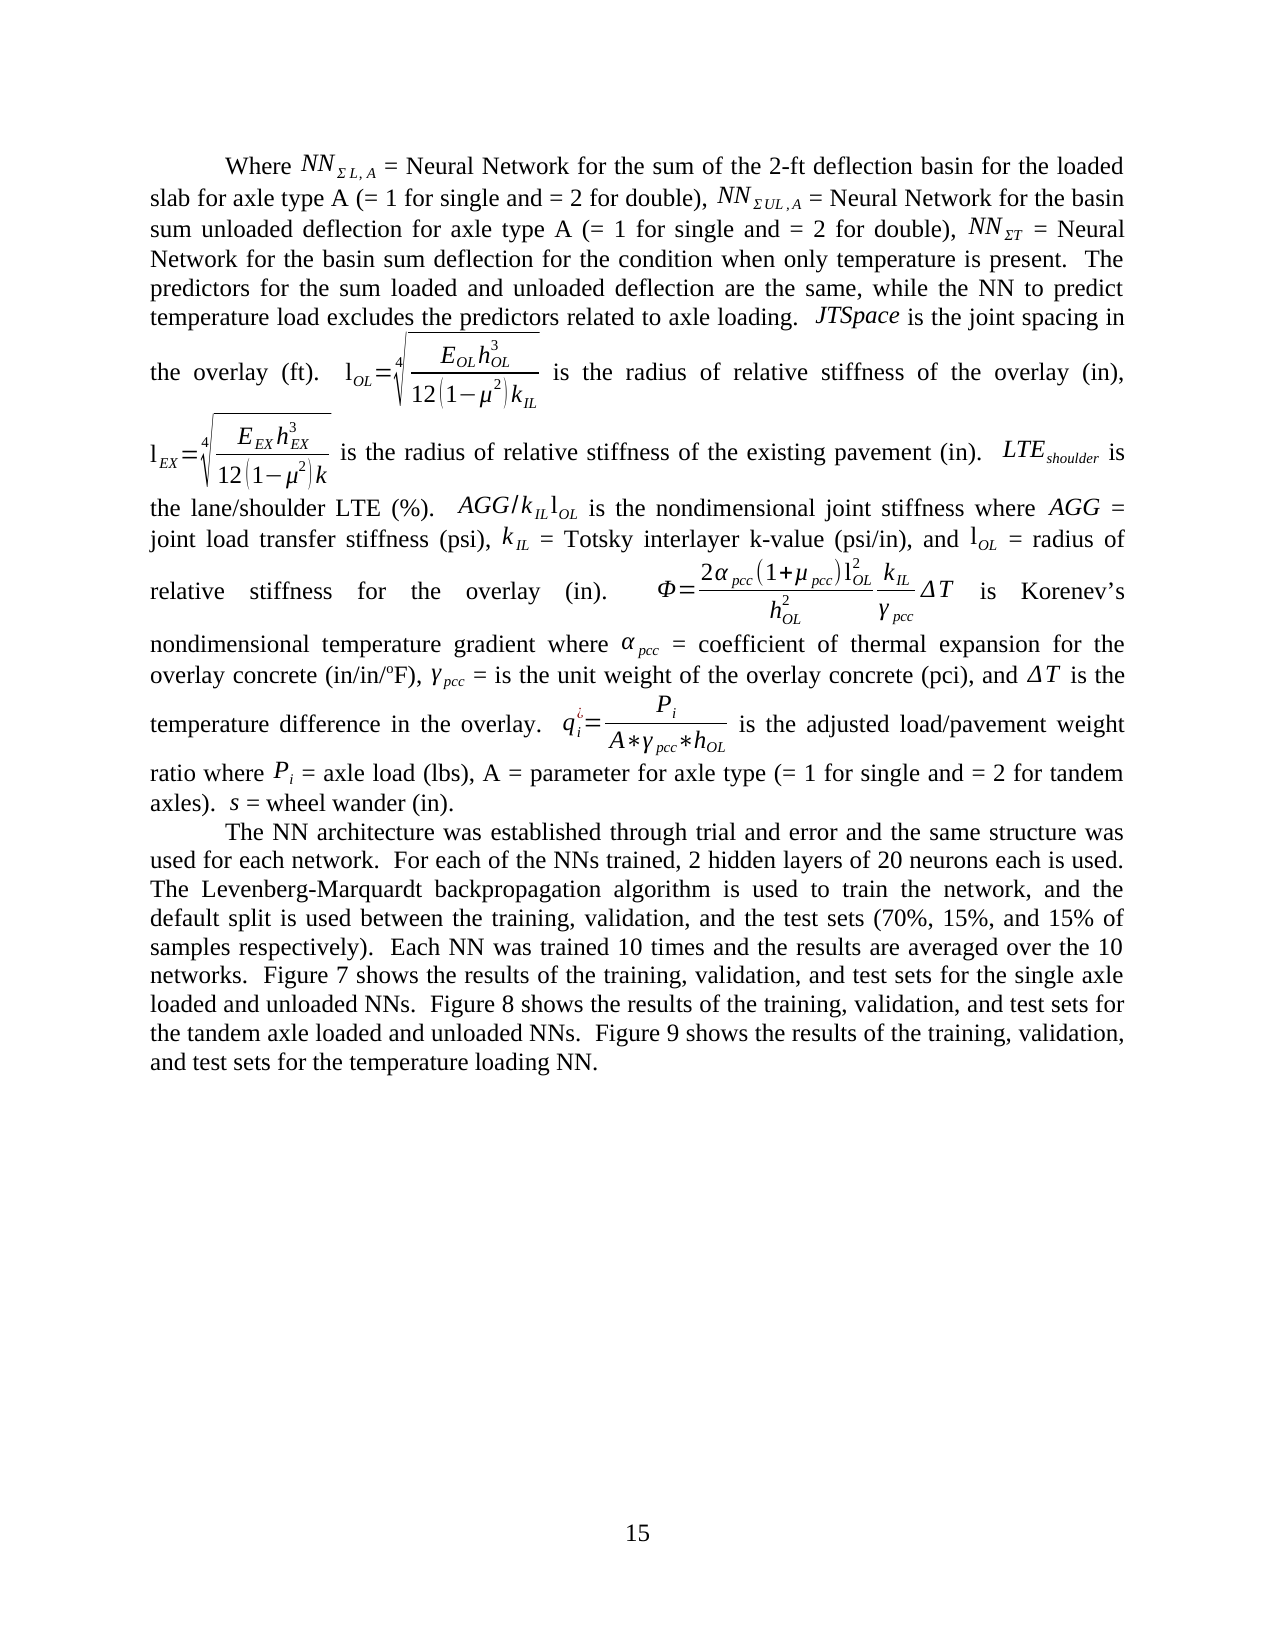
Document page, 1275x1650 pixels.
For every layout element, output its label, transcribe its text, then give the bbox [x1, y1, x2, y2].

text Where = Neural Network for the sum of the 2-ft deflection basin for the loaded slab for axle type A (= 1 for single and = 2 for double), = Neural Network for the basin sum unloaded deflection for axle type A (= 1 for single and = 2 for double), = Neural Network for the basin sum deflection for the condition when only temperature is present. The predictors for the sum loaded and unloaded deflection are the same, while the NN to predict temperature load excludes the predictors related to axle loading. is the joint spacing in the overlay (ft). is the radius of relative stiffness of the overlay (in), is the radius of relative stiffness of the existing pavement (in). is the lane/shoulder LTE (%). is the nondimensional joint stiffness where = joint load transfer stiffness (psi), = Totsky interlayer k-value (psi/in), and = radius of relative stiffness for the overlay (in). is Korenev’s nondimensional temperature gradient where = coefficient of thermal expansion for the overlay concrete (in/in/oF), = is the unit weight of the overlay concrete (pci), and is the temperature difference in the overlay. is the adjusted load/pavement weight ratio where = axle load (lbs), A = parameter for axle type (= 1 for single and = 2 for tandem axles). = wheel wander (in). [150, 150, 1125, 817]
text The NN architecture was established through trial and error and the same structure was used for each network. For each of the NNs trained, 2 hidden layers of 20 neurons each is used. The Levenberg-Marquardt backpropagation algorithm is used to train the network, and the default split is used between the training, validation, and the test sets (70%, 15%, and 15% of samples respectively). Each NN was trained 10 times and the results are averaged over the 10 networks. Figure 7 shows the results of the training, validation, and test sets for the single axle loaded and unloaded NNs. Figure 8 shows the results of the training, validation, and test sets for the tandem axle loaded and unloaded NNs. Figure 9 shows the results of the training, validation, and test sets for the temperature loading NN. [150, 817, 1125, 1075]
